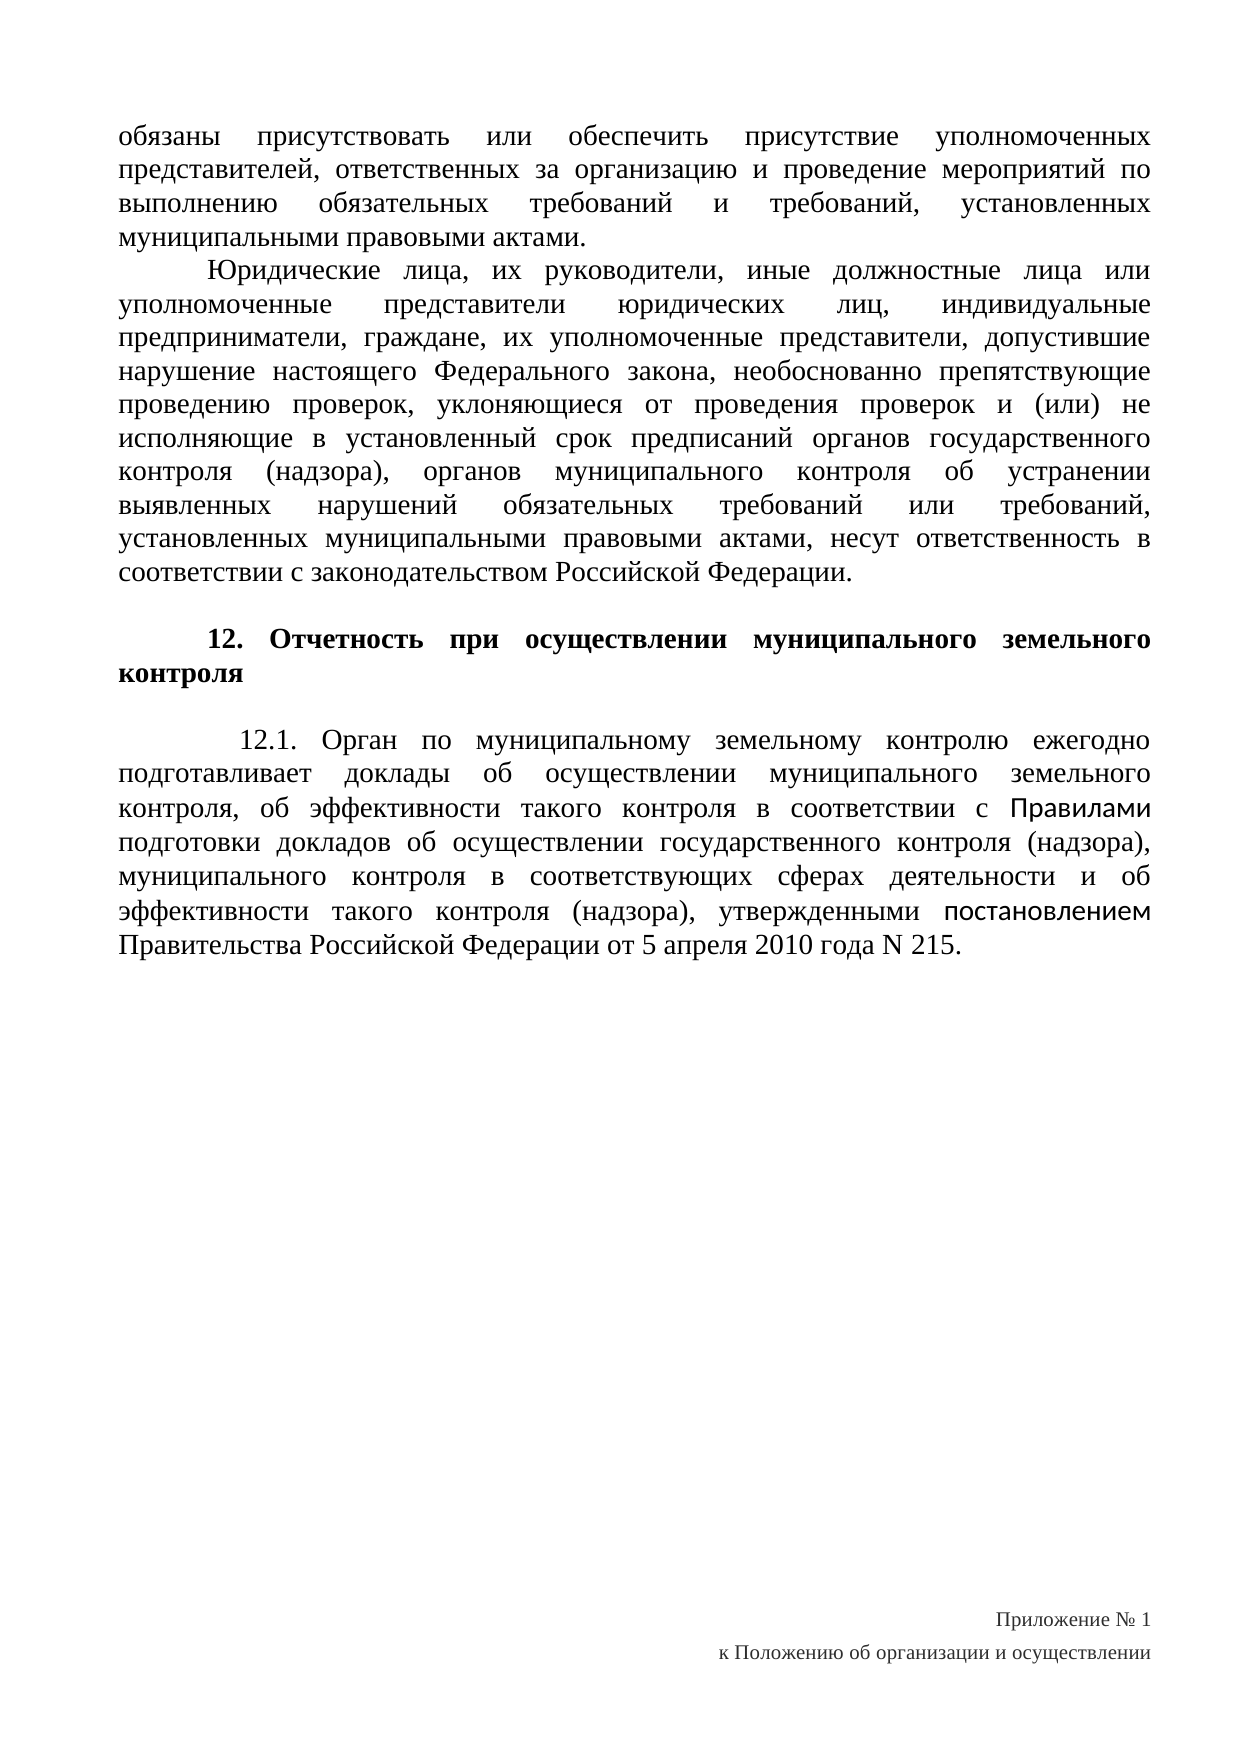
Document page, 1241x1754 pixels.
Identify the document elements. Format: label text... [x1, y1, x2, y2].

text Приложение № 1 [118, 1598, 1152, 1631]
text 12. Отчетность при осуществлении муниципального земельного контроля [118, 621, 1152, 688]
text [118, 118, 1152, 252]
text Юридические лица, их руководители, иные должностные лица или уполномоченные представители юридических лиц, индивидуальные предприниматели, граждане, их уполномоченные представители, допустившие нарушение настоящего Федерального закона, необоснованно препятствующие проведению проверок, уклоняющиеся от проведения проверок и (или) не исполняющие в установленный срок предписаний органов государственного контроля (надзора), органов муниципального контроля об устранении выявленных нарушений обязательных требований или требований, установленных муниципальными правовыми актами, несут ответственность в соответствии с законодательством Российской Федерации. [118, 252, 1152, 588]
text 12.1. Орган по муниципальному земельному контролю ежегодно подготавливает доклады об осуществлении муниципального земельного контроля, об эффективности такого контроля в соответствии с Правилами подготовки докладов об осуществлении государственного контроля (надзора), муниципального контроля в соответствующих сферах деятельности и об эффективности такого контроля (надзора), утвержденными постановлением Правительства Российской Федерации от 5 апреля 2010 года N 215. [118, 722, 1152, 961]
text к Положению об организации и осуществлении [118, 1631, 1152, 1664]
